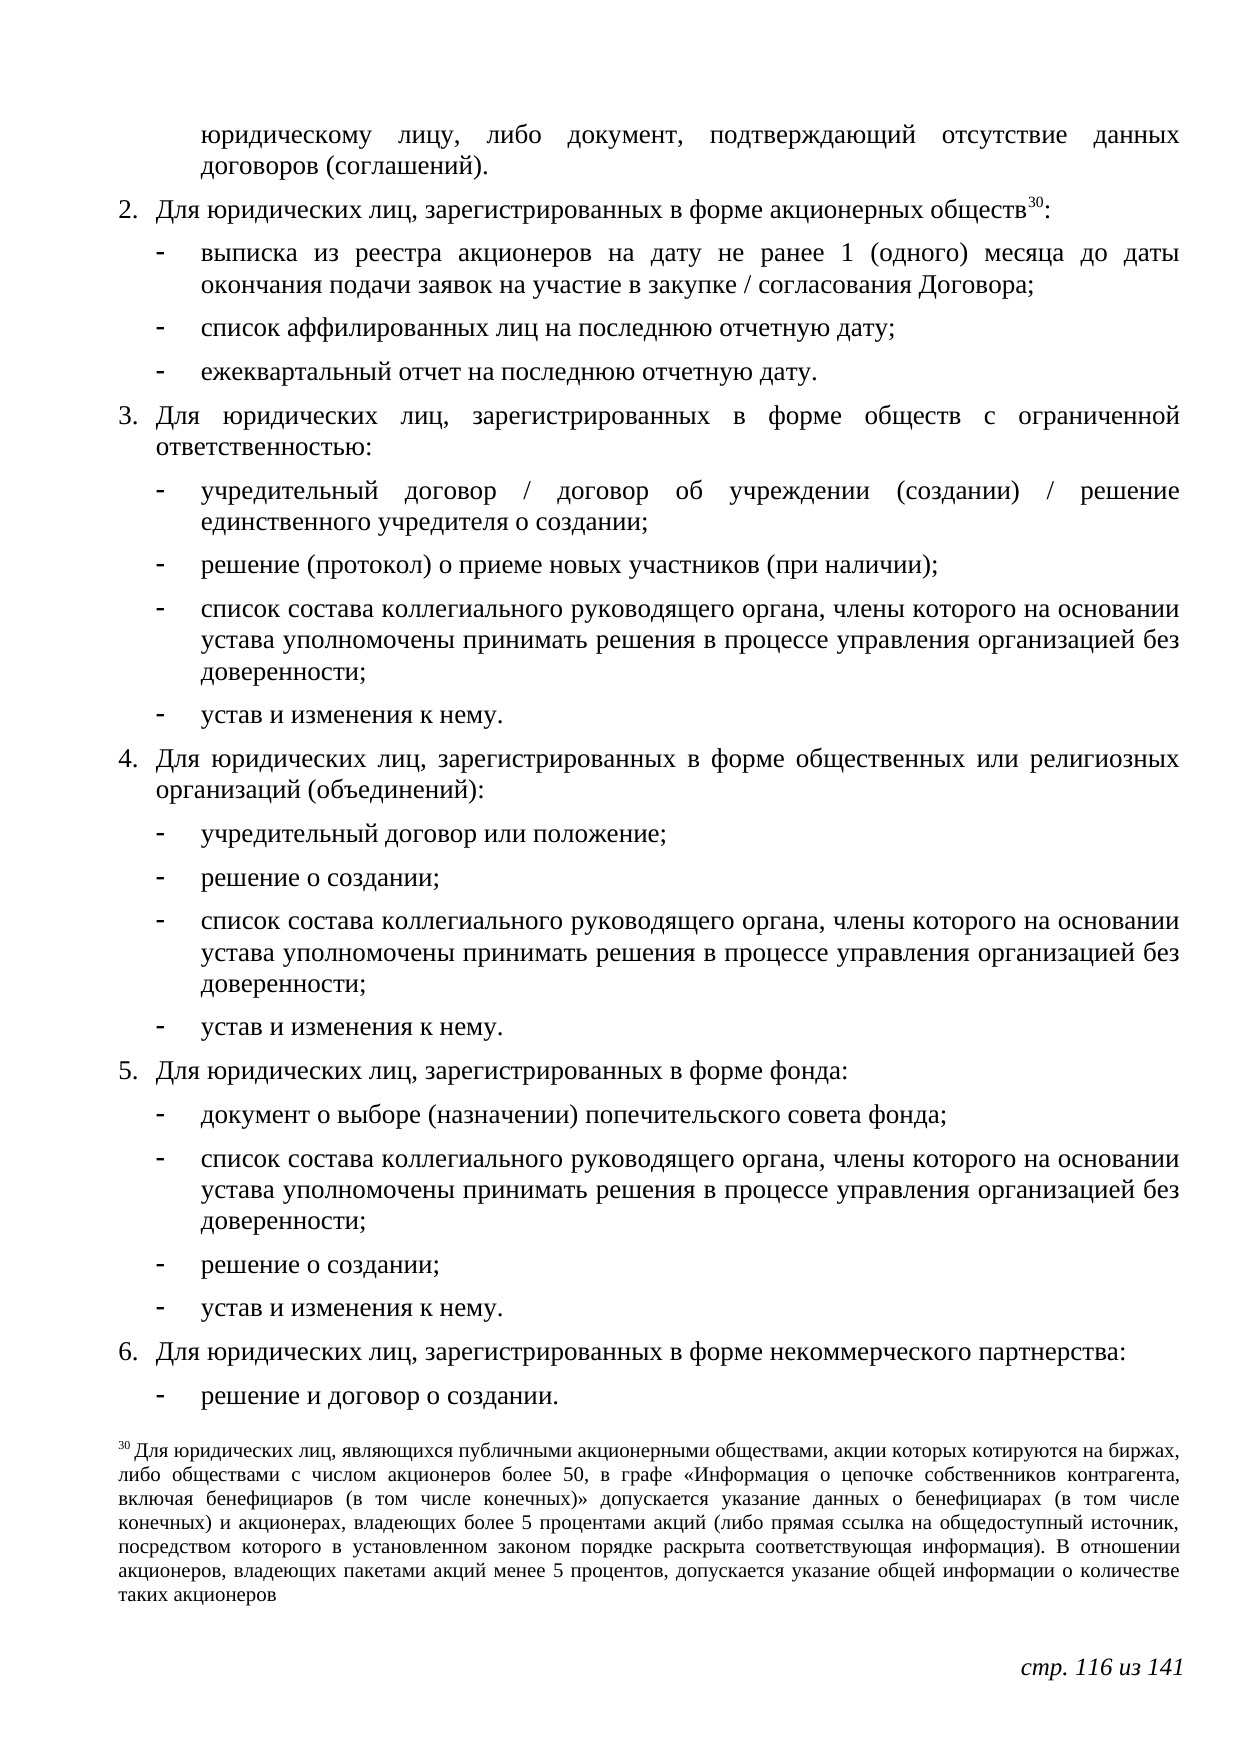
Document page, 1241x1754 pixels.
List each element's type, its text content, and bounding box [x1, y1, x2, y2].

list список состава коллегиального руководящего органа, члены которого на основании устава уполномочены принимать решения в процессе управления организацией без доверенности; [156, 592, 1181, 686]
list список аффилированных лиц на последнюю отчетную дату; [156, 311, 1181, 343]
list Для юридических лиц, зарегистрированных в форме акционерных обществ: [118, 193, 1181, 224]
list учредительный договор / договор об учреждении (создании) / решение единственного учредителя о создании; [156, 474, 1181, 536]
list устав и изменения к нему. [156, 1291, 1181, 1323]
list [156, 118, 1181, 180]
list решение о создании; [156, 861, 1181, 892]
list решение о создании; [156, 1248, 1181, 1279]
list документ о выборе (назначении) попечительского совета фонда; [156, 1098, 1181, 1129]
list решение и договор о создании. [156, 1379, 1181, 1410]
list Для юридических лиц, зарегистрированных в форме некоммерческого партнерства: [118, 1335, 1181, 1366]
list решение (протокол) о приеме новых участников (при наличии); [156, 549, 1181, 580]
list ежеквартальный отчет на последнюю отчетную дату. [156, 355, 1181, 386]
list устав и изменения к нему. [156, 1011, 1181, 1042]
list Для юридических лиц, зарегистрированных в форме фонда: [118, 1054, 1181, 1085]
list выписка из реестра акционеров на дату не ранее 1 (одного) месяца до даты окончания подачи заявок на участие в закупке / согласования Договора; [156, 237, 1181, 299]
list Для юридических лиц, зарегистрированных в форме общественных или религиозных организаций (объединений): [118, 742, 1181, 804]
list учредительный договор или положение; [156, 817, 1181, 848]
list список состава коллегиального руководящего органа, члены которого на основании устава уполномочены принимать решения в процессе управления организацией без доверенности; [156, 1142, 1181, 1235]
list Для юридических лиц, зарегистрированных в форме обществ с ограниченной ответственностью: [118, 399, 1181, 461]
list список состава коллегиального руководящего органа, члены которого на основании устава уполномочены принимать решения в процессе управления организацией без доверенности; [156, 904, 1181, 998]
list устав и изменения к нему. [156, 698, 1181, 730]
